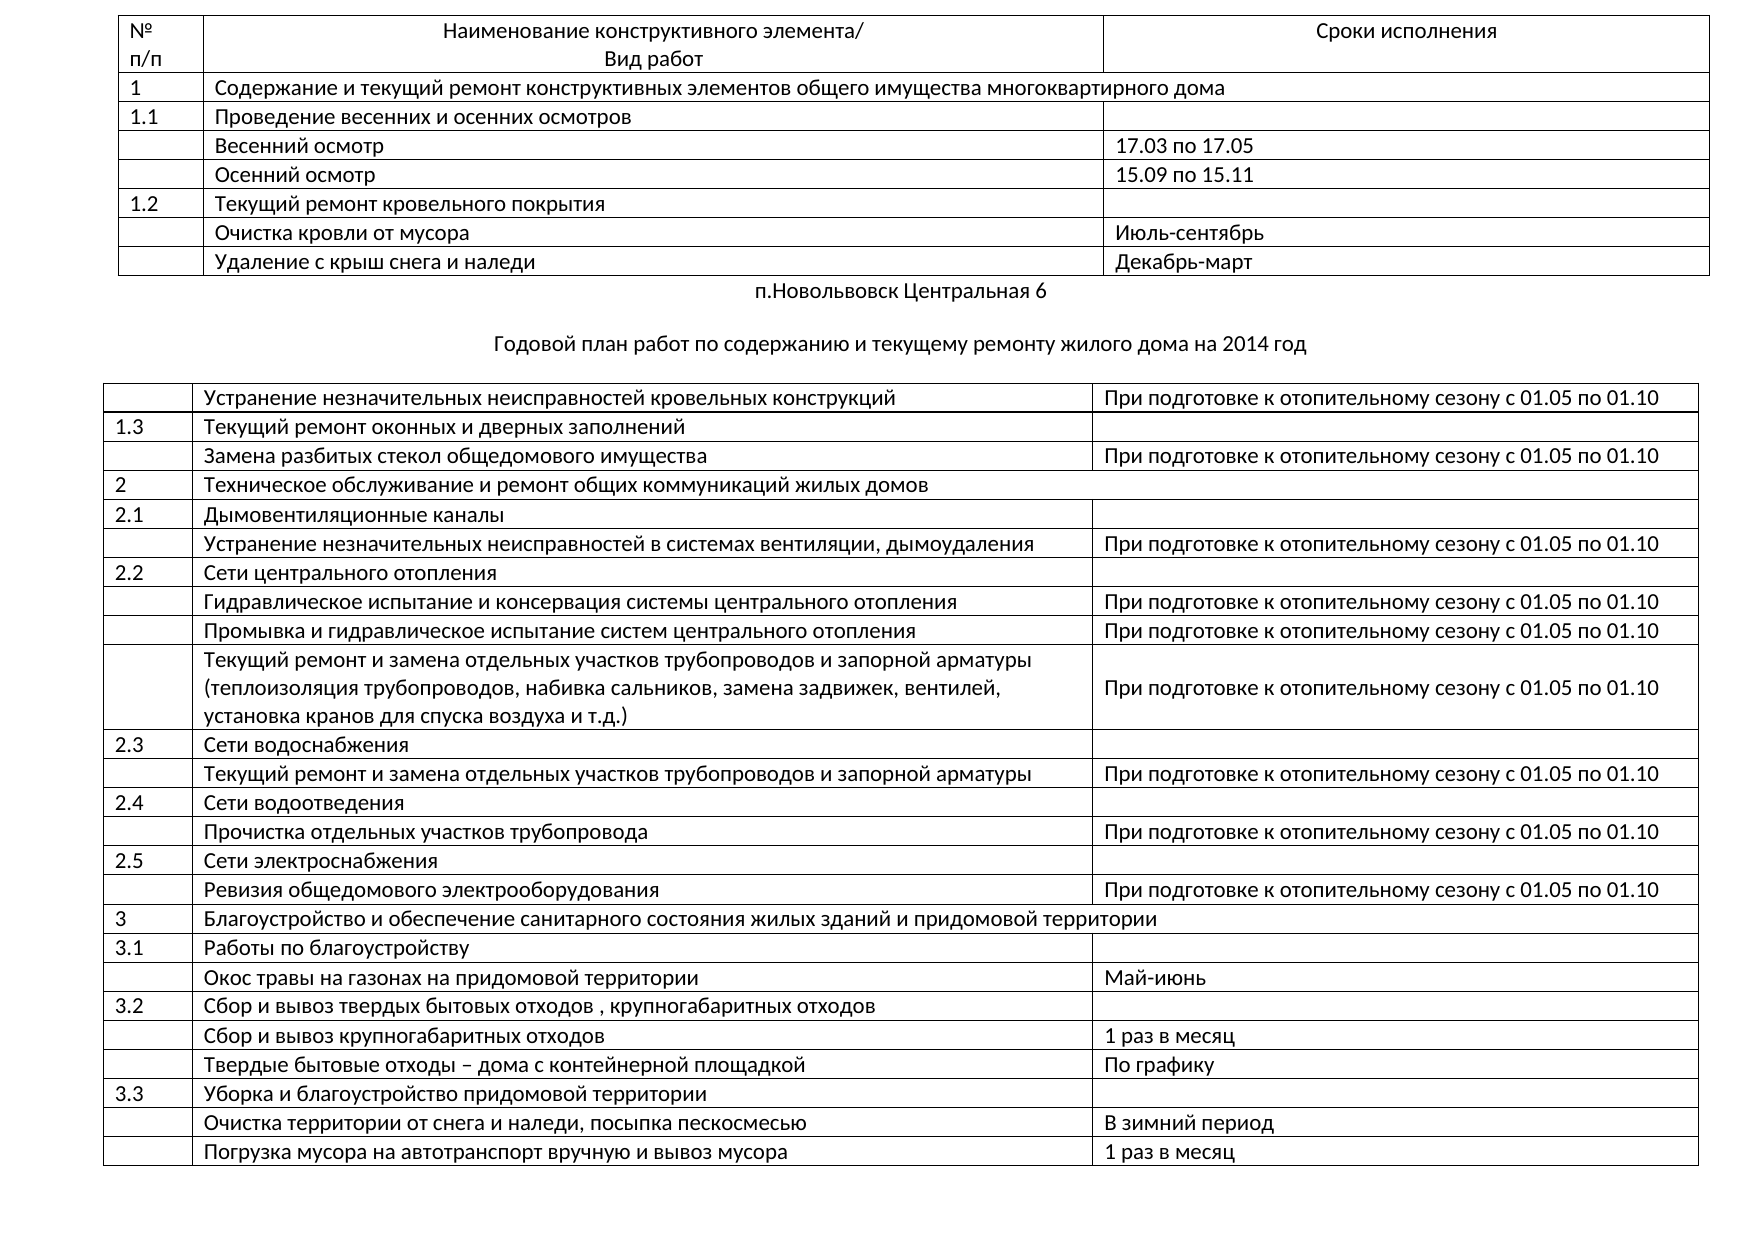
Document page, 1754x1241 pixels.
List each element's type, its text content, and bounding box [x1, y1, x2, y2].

table_cell Текущий ремонт и замена отдельных участков трубопроводов и запорной арматуры [193, 759, 1092, 787]
table_cell Твердые бытовые отходы – дома с контейнерной площадкой [193, 1050, 1092, 1078]
table_cell [104, 645, 192, 729]
table_cell Окос травы на газонах на придомовой территории [193, 963, 1092, 991]
table_cell Устранение незначительных неисправностей в системах вентиляции, дымоудаления [193, 529, 1092, 557]
table_cell Сбор и вывоз крупногабаритных отходов [193, 1021, 1092, 1049]
table_cell [104, 587, 192, 615]
table_cell [119, 218, 203, 246]
table_cell При подготовке к отопительному сезону с 01.05 по 01.10 [1093, 442, 1698, 469]
table_cell 1 раз в месяц [1093, 1137, 1698, 1165]
table_cell Сети центрального отопления [193, 558, 1092, 586]
table_cell 3 [104, 905, 192, 932]
table_cell [104, 1050, 192, 1078]
table_cell [1093, 992, 1698, 1020]
table_cell При подготовке к отопительному сезону с 01.05 по 01.10 [1093, 817, 1698, 845]
table_cell [119, 160, 203, 188]
table_cell Текущий ремонт и замена отдельных участков трубопроводов и запорной арматуры (теплоизоляция трубопроводов, набивка сальников, замена задвижек, вентилей, установка кранов для спуска воздуха и т.д.) [193, 645, 1092, 729]
table_cell Сети водоснабжения [193, 730, 1092, 758]
table_cell Июль-сентябрь [1104, 218, 1709, 246]
table_cell По графику [1093, 1050, 1698, 1078]
table_cell 2 [104, 471, 192, 499]
table_cell [104, 1108, 192, 1136]
table_cell Уборка и благоустройство придомовой территории [193, 1079, 1092, 1107]
table_header № п/п [119, 16, 203, 72]
table_cell 2.5 [104, 846, 192, 874]
table_cell Дымовентиляционные каналы [193, 500, 1092, 528]
table_header При подготовке к отопительному сезону с 01.05 по 01.10 [1093, 384, 1698, 411]
table_cell 3.2 [104, 992, 192, 1020]
table_cell Погрузка мусора на автотранспорт вручную и вывоз мусора [193, 1137, 1092, 1165]
table_header Наименование конструктивного элемента/ Вид работ [204, 16, 1103, 72]
table_cell Текущий ремонт оконных и дверных заполнений [193, 413, 1092, 441]
table_cell [104, 875, 192, 903]
table_cell [1093, 1079, 1698, 1107]
table_cell В зимний период [1093, 1108, 1698, 1136]
table_cell Работы по благоустройству [193, 934, 1092, 962]
table_header Сроки исполнения [1104, 16, 1709, 72]
table_cell [1093, 413, 1698, 441]
text п.Новольвовск Центральная 6 [118, 276, 1683, 304]
table_cell [1104, 189, 1709, 217]
table_cell Май-июнь [1093, 963, 1698, 991]
table_cell 15.09 по 15.11 [1104, 160, 1709, 188]
table_cell [104, 1021, 192, 1049]
table_cell Осенний осмотр [204, 160, 1103, 188]
table_cell [104, 616, 192, 644]
table_header [104, 384, 192, 411]
table_cell [1093, 846, 1698, 874]
table_cell Ревизия общедомового электрооборудования [193, 875, 1092, 903]
table_cell 2.2 [104, 558, 192, 586]
table_cell [104, 817, 192, 845]
table_cell [104, 529, 192, 557]
table_cell [1093, 558, 1698, 586]
table_cell [1093, 730, 1698, 758]
table_cell 17.03 по 17.05 [1104, 131, 1709, 159]
table_cell Сети водоотведения [193, 788, 1092, 816]
table_cell Текущий ремонт кровельного покрытия [204, 189, 1103, 217]
table_cell 2.4 [104, 788, 192, 816]
table_cell Очистка территории от снега и наледи, посыпка пескосмесью [193, 1108, 1092, 1136]
table_cell 3.1 [104, 934, 192, 962]
table_cell [1104, 102, 1709, 130]
table_cell [104, 963, 192, 991]
table_cell [1093, 934, 1698, 962]
table_cell Очистка кровли от мусора [204, 218, 1103, 246]
table_cell [104, 442, 192, 469]
table_cell Замена разбитых стекол общедомового имущества [193, 442, 1092, 469]
table_cell При подготовке к отопительному сезону с 01.05 по 01.10 [1093, 645, 1698, 729]
table_cell [1093, 500, 1698, 528]
table_cell Благоустройство и обеспечение санитарного состояния жилых зданий и придомовой территории [193, 905, 1698, 932]
table_cell Прочистка отдельных участков трубопровода [193, 817, 1092, 845]
table_cell 1 раз в месяц [1093, 1021, 1698, 1049]
table_header Устранение незначительных неисправностей кровельных конструкций [193, 384, 1092, 411]
table_cell Гидравлическое испытание и консервация системы центрального отопления [193, 587, 1092, 615]
table_cell При подготовке к отопительному сезону с 01.05 по 01.10 [1093, 875, 1698, 903]
table_cell Сети электроснабжения [193, 846, 1092, 874]
table_cell [104, 759, 192, 787]
table_cell Весенний осмотр [204, 131, 1103, 159]
table_cell Промывка и гидравлическое испытание систем центрального отопления [193, 616, 1092, 644]
table_cell При подготовке к отопительному сезону с 01.05 по 01.10 [1093, 587, 1698, 615]
table_cell Содержание и текущий ремонт конструктивных элементов общего имущества многоквартирного дома [204, 73, 1709, 101]
table_cell Декабрь-март [1104, 247, 1709, 275]
table_cell [1093, 788, 1698, 816]
table_cell 3.3 [104, 1079, 192, 1107]
table_cell 1.2 [119, 189, 203, 217]
table_cell [119, 247, 203, 275]
table_cell 1 [119, 73, 203, 101]
table_cell [104, 1137, 192, 1165]
table_cell [119, 131, 203, 159]
table_cell Сбор и вывоз твердых бытовых отходов , крупногабаритных отходов [193, 992, 1092, 1020]
table_cell Техническое обслуживание и ремонт общих коммуникаций жилых домов [193, 471, 1698, 499]
table_cell 2.1 [104, 500, 192, 528]
table_cell 1.3 [104, 413, 192, 441]
table_cell 1.1 [119, 102, 203, 130]
table_cell 2.3 [104, 730, 192, 758]
table_cell Проведение весенних и осенних осмотров [204, 102, 1103, 130]
text Годовой план работ по содержанию и текущему ремонту жилого дома на 2014 год [118, 329, 1683, 357]
table_cell Удаление с крыш снега и наледи [204, 247, 1103, 275]
table_cell При подготовке к отопительному сезону с 01.05 по 01.10 [1093, 616, 1698, 644]
table_cell При подготовке к отопительному сезону с 01.05 по 01.10 [1093, 529, 1698, 557]
table_cell При подготовке к отопительному сезону с 01.05 по 01.10 [1093, 759, 1698, 787]
